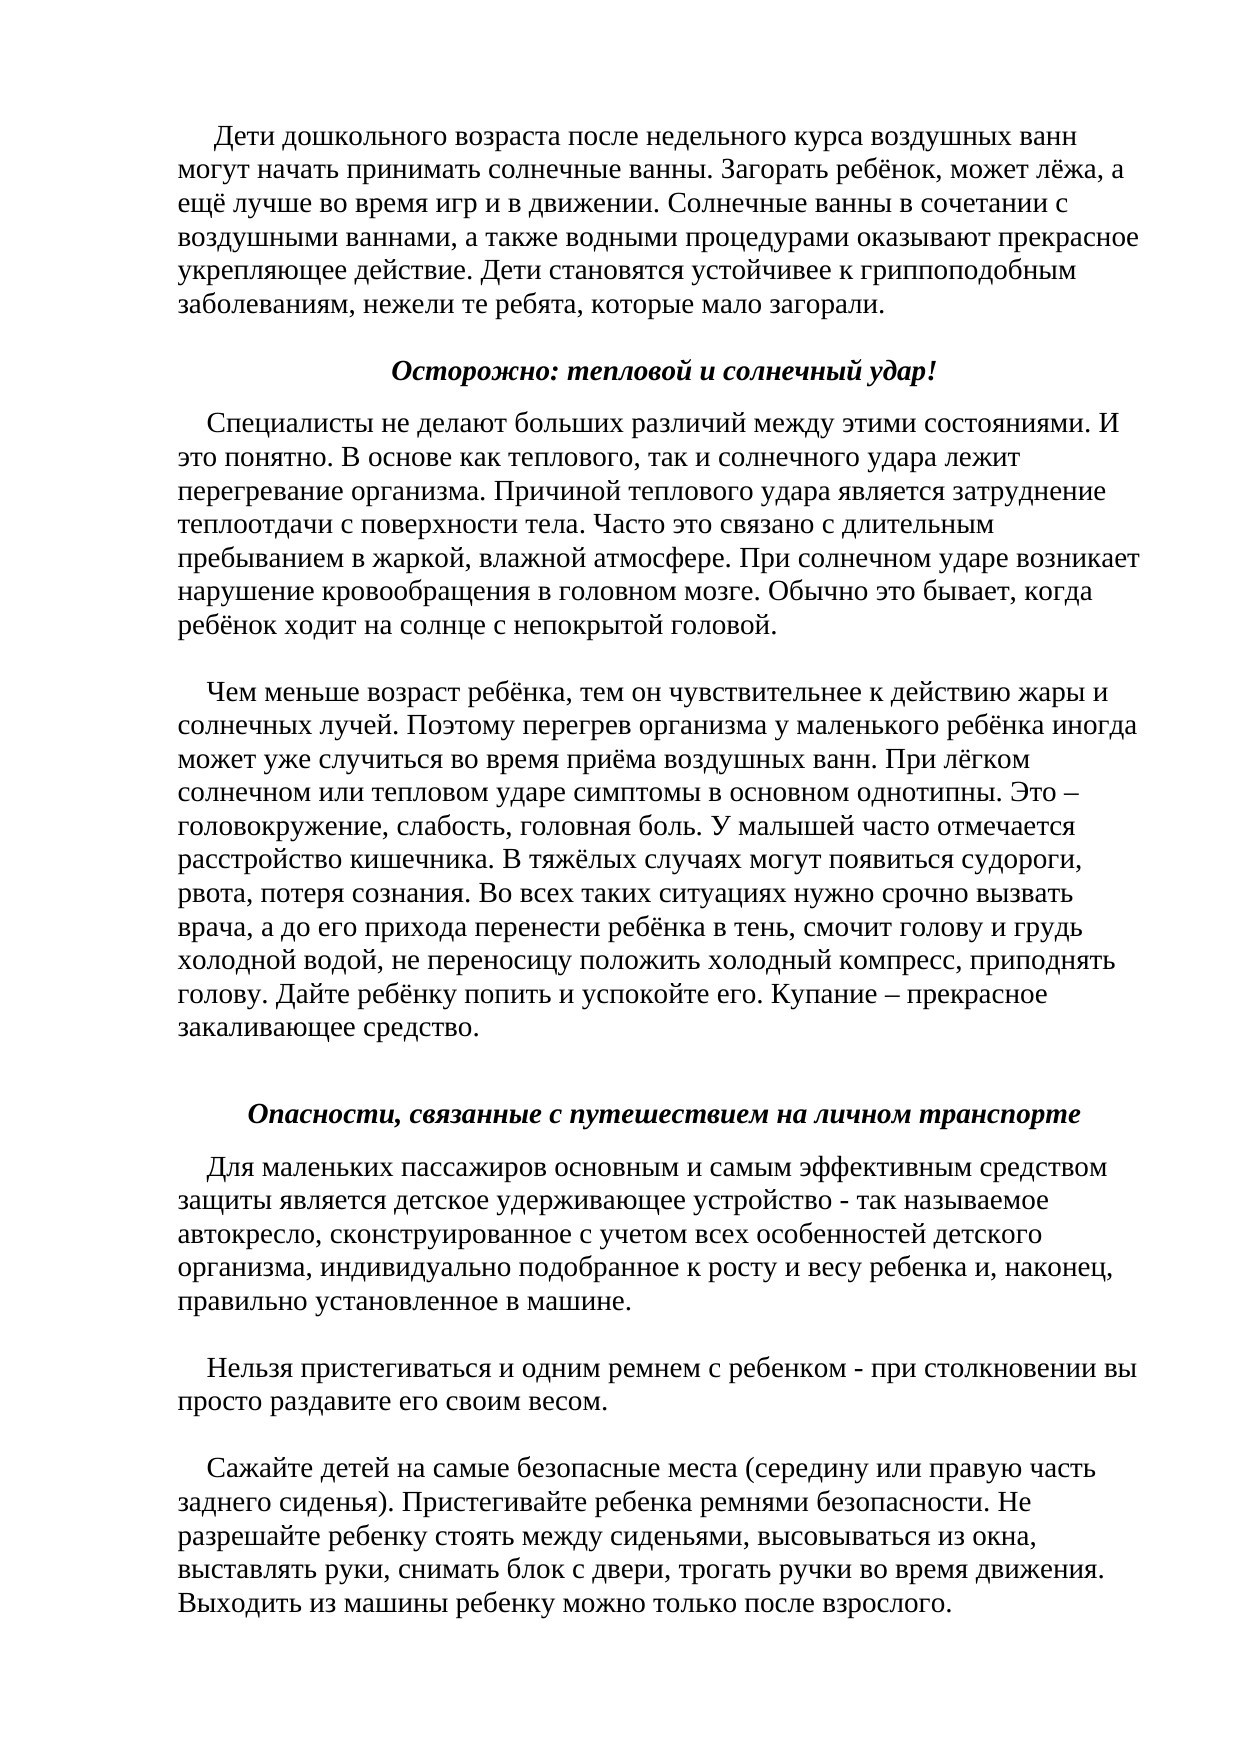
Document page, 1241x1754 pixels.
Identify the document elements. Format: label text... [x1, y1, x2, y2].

text Специалисты не делают больших различий между этими состояниями. И это понятно. В основе как теплового, так и солнечного удара лежит перегревание организма. Причиной теплового удара является затруднение теплоотдачи с поверхности тела. Часто это связано с длительным пребыванием в жаркой, влажной атмосфере. При солнечном ударе возникает нарушение кровообращения в головном мозге. Обычно это бывает, когда ребёнок ходит на солнце с непокрытой головой. [177, 406, 1152, 640]
text Для маленьких пассажиров основным и самым эффективным средством защиты является детское удерживающее устройство - так называемое автокресло, сконструированное с учетом всех особенностей детского организма, индивидуально подобранное к росту и весу ребенка и, наконец, правильно установленное в машине. [177, 1149, 1152, 1316]
text Осторожно: тепловой и солнечный удар! [177, 353, 1152, 386]
text Опасности, связанные с путешествием на личном транспорте [177, 1096, 1152, 1129]
text Сажайте детей на самые безопасные места (середину или правую часть заднего сиденья). Пристегивайте ребенка ремнями безопасности. Не разрешайте ребенку стоять между сиденьями, высовываться из окна, выставлять руки, снимать блок с двери, трогать ручки во время движения. Выходить из машины ребенку можно только после взрослого. [177, 1451, 1152, 1618]
text Нельзя пристегиваться и одним ремнем с ребенком - при столкновении вы просто раздавите его своим весом. [177, 1350, 1152, 1417]
text Чем меньше возраст ребёнка, тем он чувствительнее к действию жары и солнечных лучей. Поэтому перегрев организма у маленького ребёнка иногда может уже случиться во время приёма воздушных ванн. При лёгком солнечном или тепловом ударе симптомы в основном однотипны. Это – головокружение, слабость, головная боль. У малышей часто отмечается расстройство кишечника. В тяжёлых случаях могут появиться судороги, рвота, потеря сознания. Во всех таких ситуациях нужно срочно вызвать врача, а до его прихода перенести ребёнка в тень, смочит голову и грудь холодной водой, не переносицу положить холодный компресс, приподнять голову. Дайте ребёнку попить и успокойте его. Купание – прекрасное закаливающее средство. [177, 674, 1152, 1043]
text Дети дошкольного возраста после недельного курса воздушных ванн могут начать принимать солнечные ванны. Загорать ребёнок, может лёжа, а ещё лучше во время игр и в движении. Солнечные ванны в сочетании с воздушными ваннами, а также водными процедурами оказывают прекрасное укрепляющее действие. Дети становятся устойчивее к гриппоподобным заболеваниям, нежели те ребята, которые мало загорали. [177, 118, 1152, 319]
